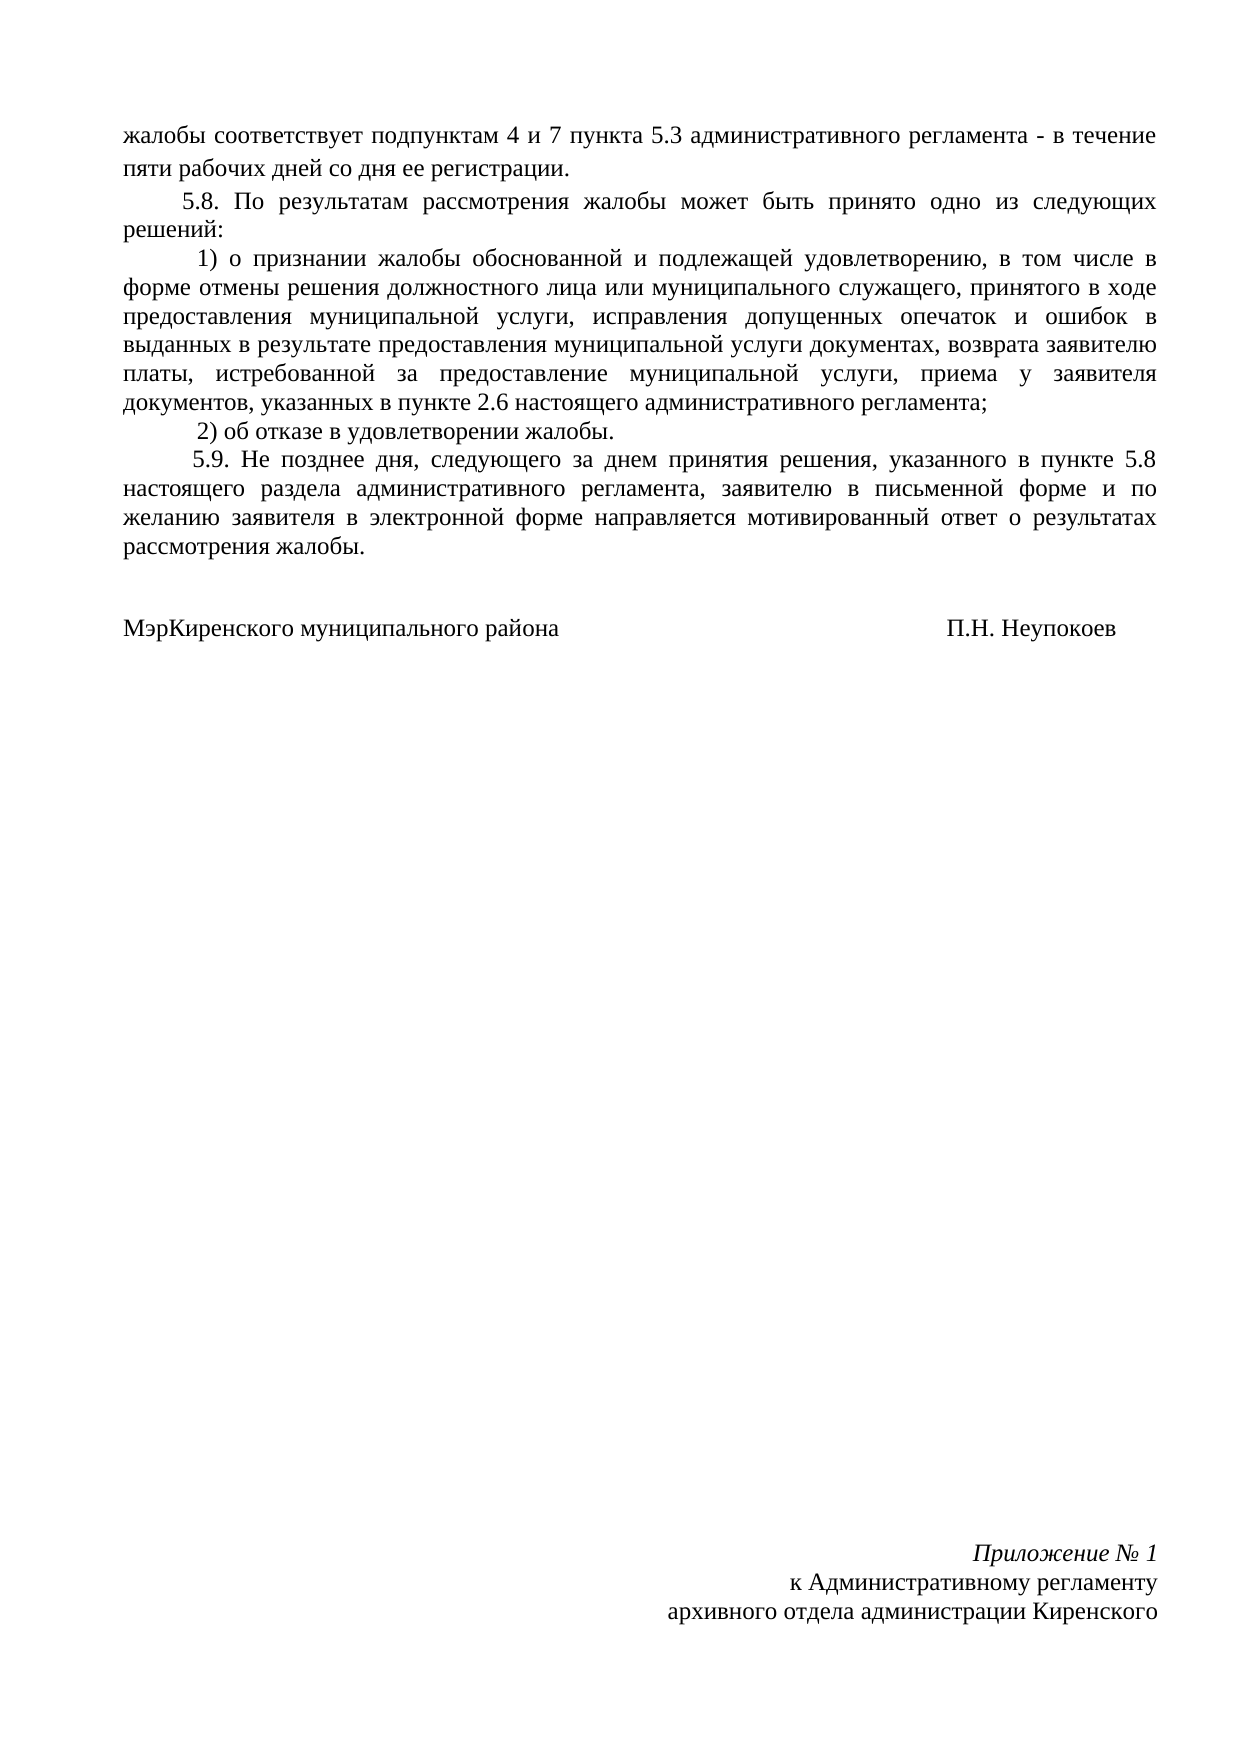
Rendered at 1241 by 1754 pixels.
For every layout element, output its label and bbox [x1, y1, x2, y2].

table_header [121, 118, 1159, 1626]
